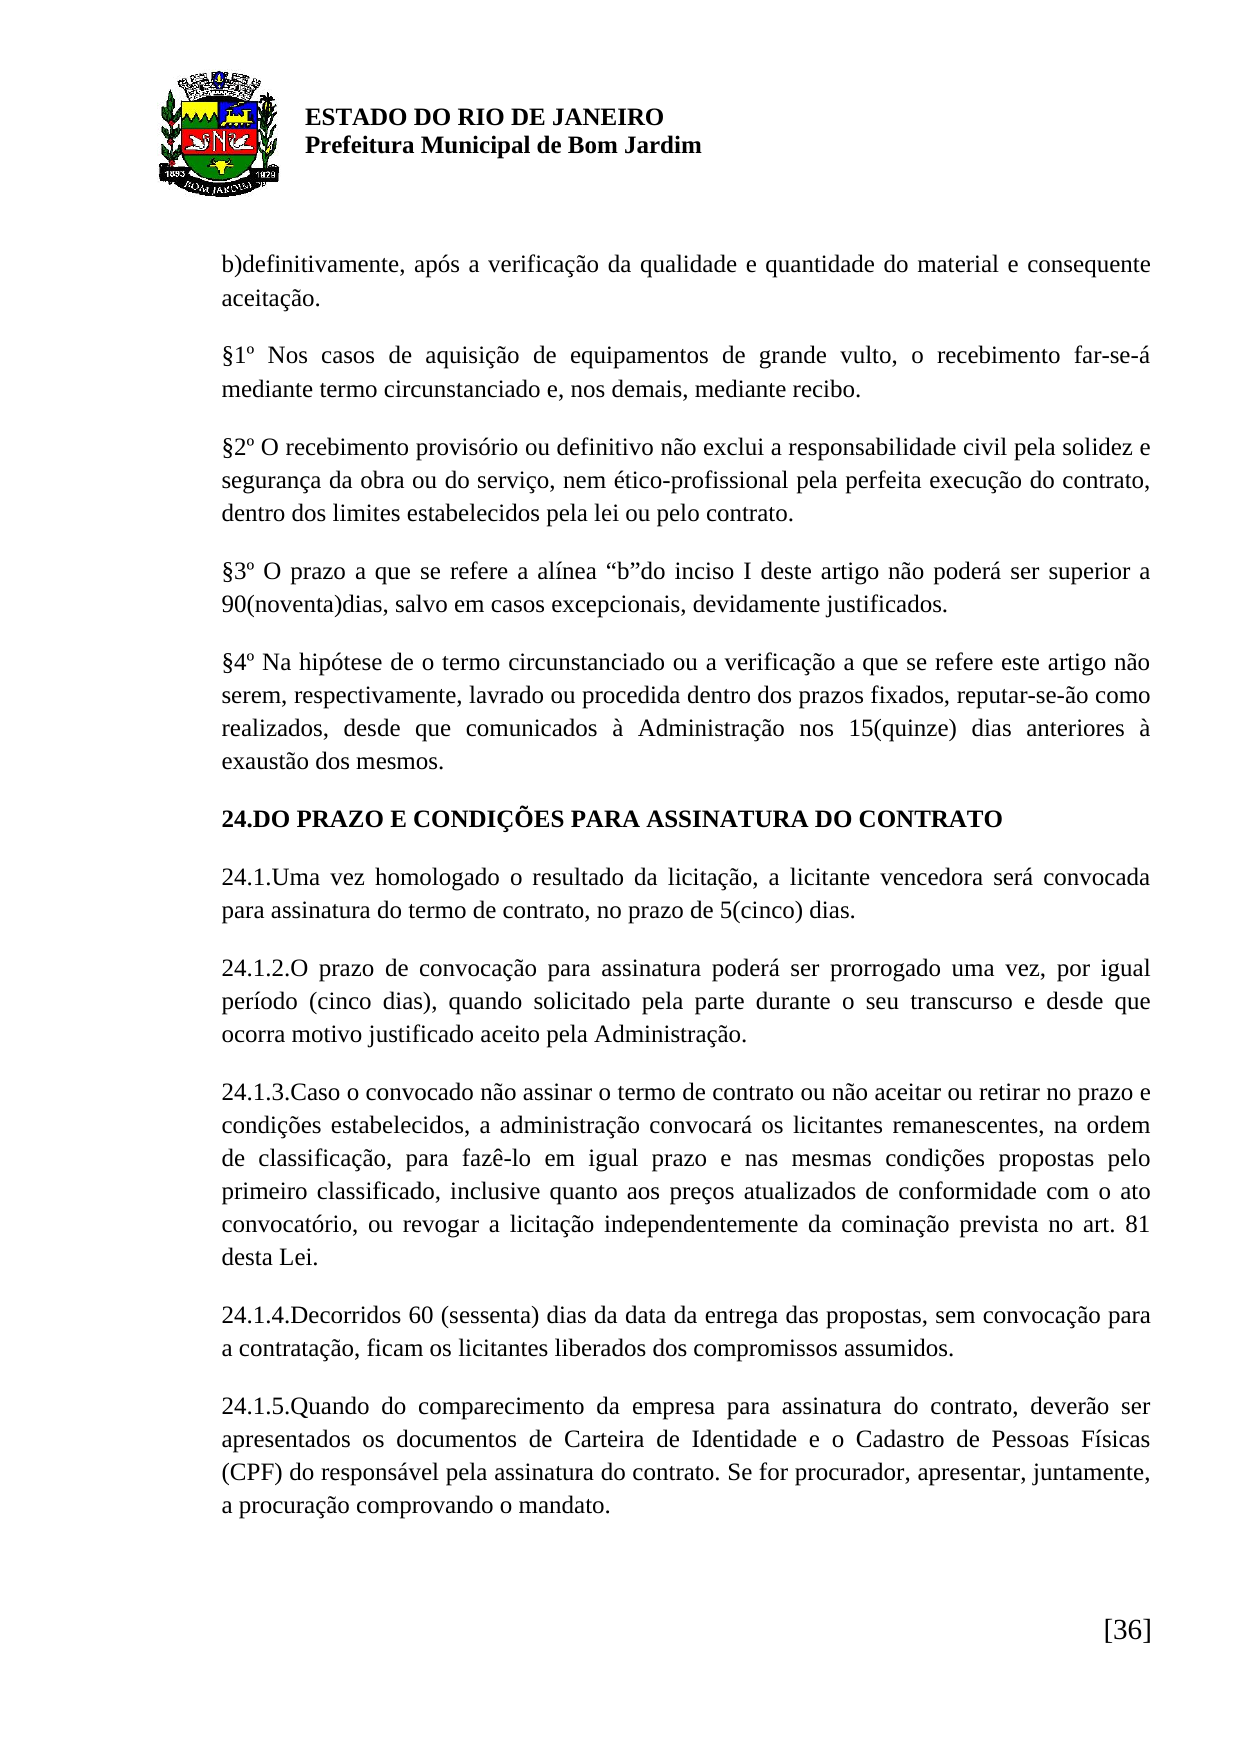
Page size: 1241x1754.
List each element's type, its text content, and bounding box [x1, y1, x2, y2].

text 24.1.5.Quando do comparecimento da empresa para assinatura do contrato, deverão ser apresentados os documentos de Carteira de Identidade e o Cadastro de Pessoas Físicas (CPF) do responsável pela assinatura do contrato. Se for procurador, apresentar, juntamente, a procuração comprovando o mandato. [221, 1391, 1152, 1519]
text §3º O prazo a que se refere a alínea “b”do inciso I deste artigo não poderá ser superior a 90(noventa)dias, salvo em casos excepcionais, devidamente justificados. [221, 556, 1152, 617]
text 24.1.2.O prazo de convocação para assinatura poderá ser prorrogado uma vez, por igual período (cinco dias), quando solicitado pela parte durante o seu transcurso e desde que ocorra motivo justificado aceito pela Administração. [221, 953, 1152, 1048]
text 24.DO PRAZO E CONDIÇÕES PARA ASSINATURA DO CONTRATO [221, 804, 1152, 833]
picture [155, 68, 281, 199]
text 24.1.4.Decorridos 60 (sessenta) dias da data da entrega das propostas, sem convocação para a contratação, ficam os licitantes liberados dos compromissos assumidos. [221, 1300, 1152, 1362]
text 24.1.3.Caso o convocado não assinar o termo de contrato ou não aceitar ou retirar no prazo e condições estabelecidos, a administração convocará os licitantes remanescentes, na ordem de classificação, para fazê-lo em igual prazo e nas mesmas condições propostas pelo primeiro classificado, inclusive quanto aos preços atualizados de conformidade com o ato convocatório, ou revogar a licitação independentemente da cominação prevista no art. 81 desta Lei. [221, 1077, 1152, 1271]
text 24.1.Uma vez homologado o resultado da licitação, a licitante vencedora será convocada para assinatura do termo de contrato, no prazo de 5(cinco) dias. [221, 862, 1152, 924]
text b)definitivamente, após a verificação da qualidade e quantidade do material e consequente aceitação. [221, 243, 1152, 311]
text §4º Na hipótese de o termo circunstanciado ou a verificação a que se refere este artigo não serem, respectivamente, lavrado ou procedida dentro dos prazos fixados, reputar-se-ão como realizados, desde que comunicados à Administração nos 15(quinze) dias anteriores à exaustão dos mesmos. [221, 647, 1152, 774]
text §1º Nos casos de aquisição de equipamentos de grande vulto, o recebimento far-se-á mediante termo circunstanciado e, nos demais, mediante recibo. [221, 341, 1152, 402]
text §2º O recebimento provisório ou definitivo não exclui a responsabilidade civil pela solidez e segurança da obra ou do serviço, nem ético-profissional pela perfeita execução do contrato, dentro dos limites estabelecidos pela lei ou pelo contrato. [221, 432, 1152, 526]
